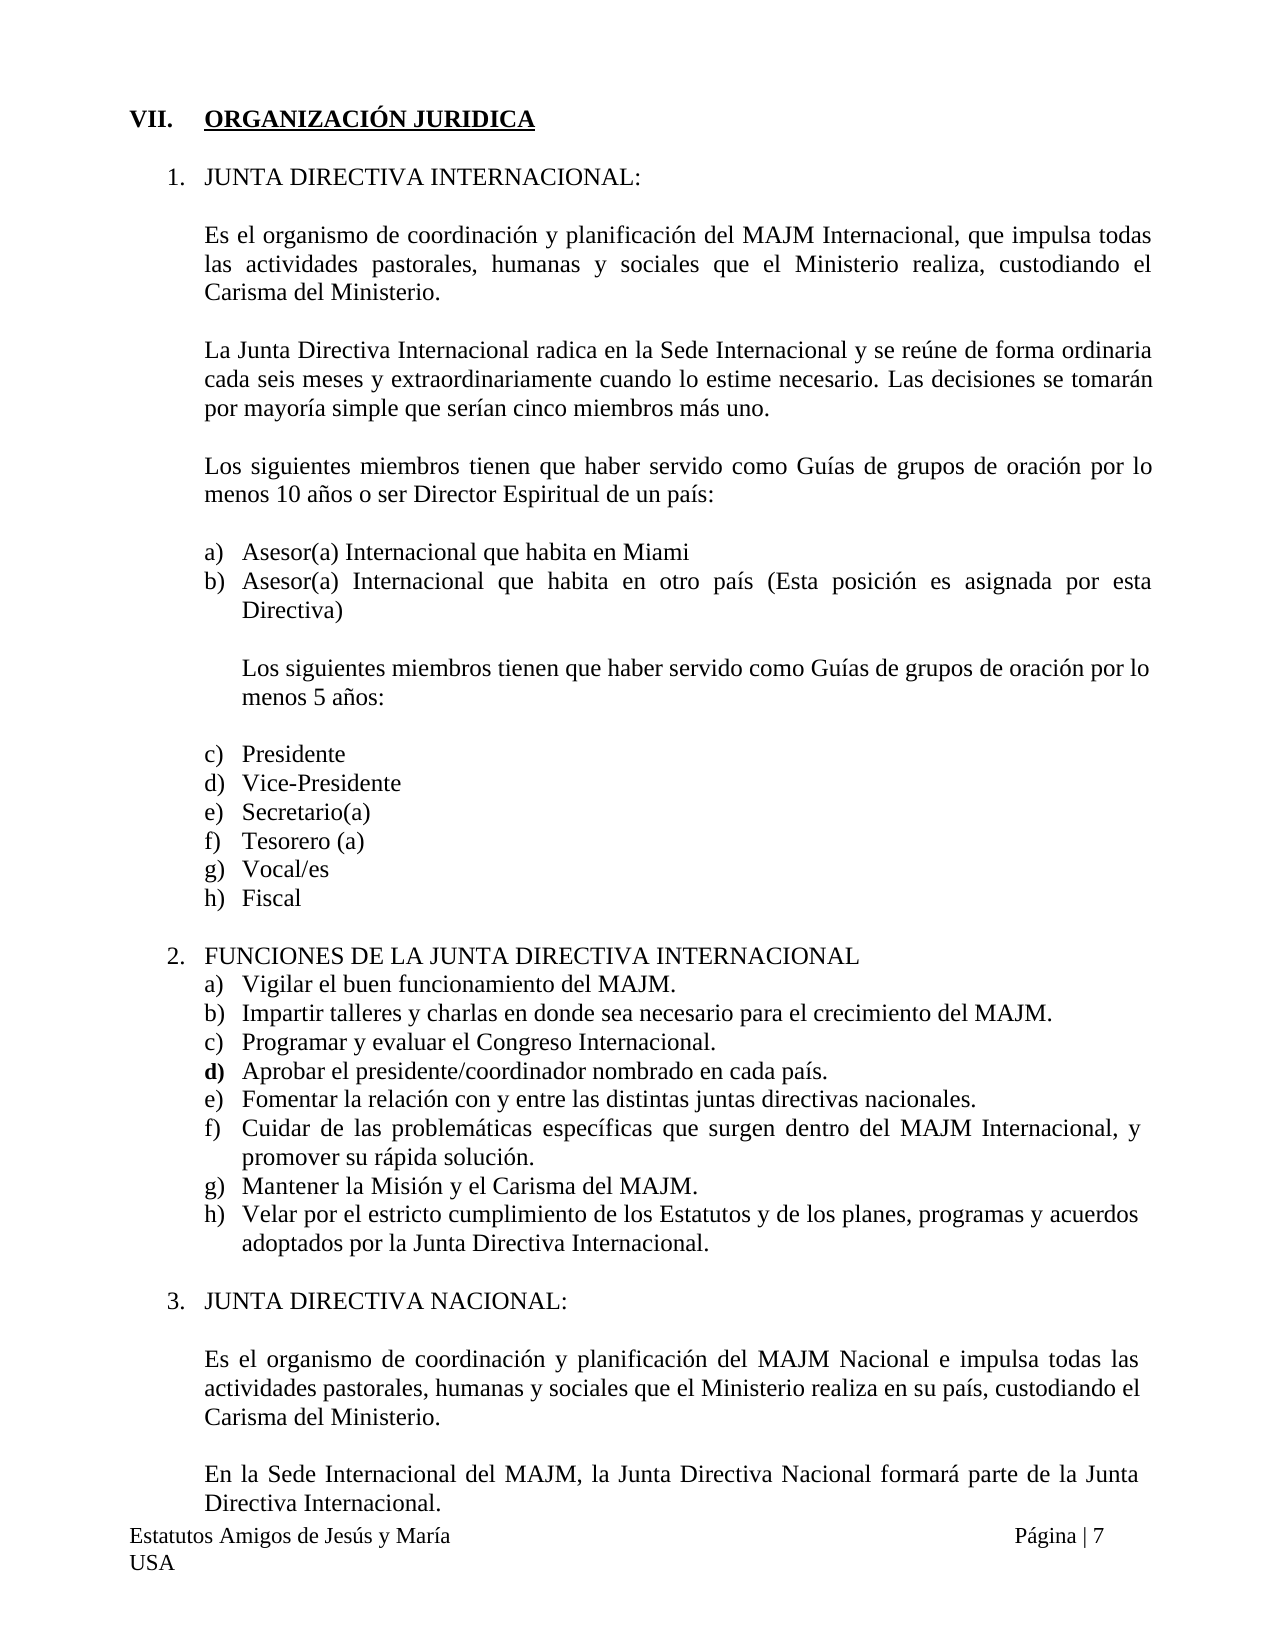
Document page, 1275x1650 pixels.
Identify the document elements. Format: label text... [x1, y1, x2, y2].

list Impartir talleres y charlas en donde sea necesario para el crecimiento del MAJM. [204, 998, 1151, 1027]
list Programar y evaluar el Congreso Internacional. [204, 1027, 1151, 1056]
list Vocal/es [204, 854, 1153, 883]
list Los siguientes miembros tienen que haber servido como Guías de grupos de oración por lo menos 10 años o ser Director Espiritual de un país: [204, 451, 1153, 508]
list Asesor(a) Internacional que habita en otro país (Esta posición es asignada por esta Directiva) [204, 566, 1153, 624]
list Vigilar el buen funcionamiento del MAJM. [204, 969, 1151, 998]
text Los siguientes miembros tienen que haber servido como Guías de grupos de oración por lo menos 5 años: [242, 653, 1153, 710]
list Secretario(a) [204, 797, 1153, 826]
list Tesorero (a) [204, 826, 1153, 854]
list JUNTA DIRECTIVA INTERNACIONAL: [167, 162, 1153, 191]
list Cuidar de las problemáticas específicas que surgen dentro del MAJM Internacional, y promover su rápida solución. [204, 1113, 1141, 1171]
list Velar por el estricto cumplimiento de los Estatutos y de los planes, programas y acuerdos adoptados por la Junta Directiva Internacional. [204, 1199, 1141, 1257]
list Asesor(a) Internacional que habita en Miami [204, 537, 1153, 566]
list Es el organismo de coordinación y planificación del MAJM Internacional, que impulsa todas las actividades pastorales, humanas y sociales que el Ministerio realiza, custodiando el Carisma del Ministerio. [204, 220, 1153, 306]
list La Junta Directiva Internacional radica en la Sede Internacional y se reúne de forma ordinaria cada seis meses y extraordinariamente cuando lo estime necesario. Las decisiones se tomarán por mayoría simple que serían cinco miembros más uno. [204, 335, 1153, 422]
list Mantener la Misión y el Carisma del MAJM. [204, 1171, 1141, 1199]
list Aprobar el presidente/coordinador nombrado en cada país. [204, 1056, 1141, 1084]
list En la Sede Internacional del MAJM, la Junta Directiva Nacional formará parte de la Junta Directiva Internacional. [204, 1459, 1141, 1517]
list Fomentar la relación con y entre las distintas juntas directivas nacionales. [204, 1084, 1151, 1113]
list Fiscal [204, 883, 1153, 912]
list ORGANIZACIÓN JURIDICA [129, 104, 1153, 133]
list Es el organismo de coordinación y planificación del MAJM Nacional e impulsa todas las actividades pastorales, humanas y sociales que el Ministerio realiza en su país, custodiando el Carisma del Ministerio. [204, 1344, 1141, 1430]
list Vice-Presidente [204, 768, 1153, 797]
list Presidente [204, 739, 1153, 768]
list FUNCIONES DE LA JUNTA DIRECTIVA INTERNACIONAL [167, 941, 1151, 969]
list JUNTA DIRECTIVA NACIONAL: [167, 1286, 1141, 1315]
